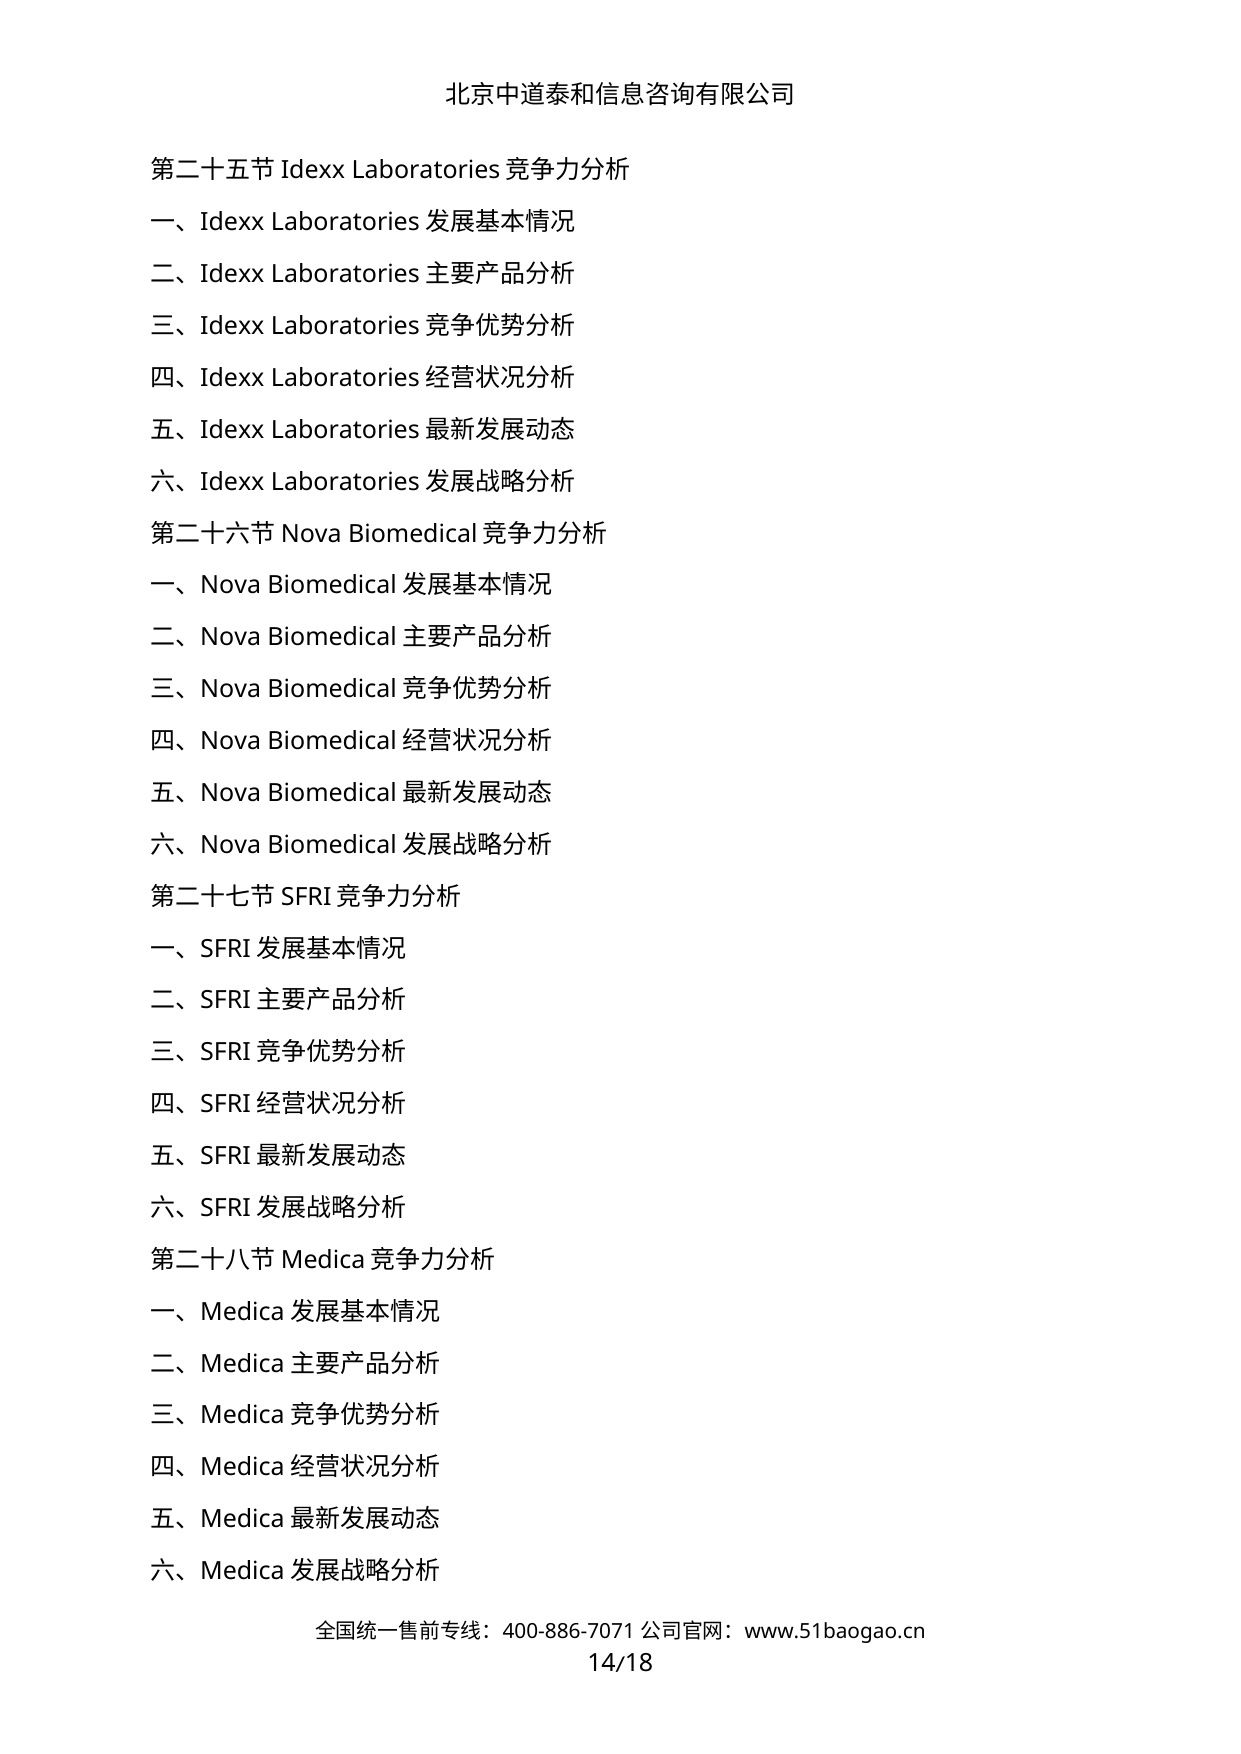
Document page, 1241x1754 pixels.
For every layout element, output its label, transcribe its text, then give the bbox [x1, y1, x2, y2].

text 六、Medica发展战略分析 [150, 1551, 1090, 1587]
text 二、Nova Biomedical主要产品分析 [150, 617, 1090, 653]
text 一、Medica发展基本情况 [150, 1291, 1090, 1327]
text 第二十六节 Nova Biomedical竞争力分析 [150, 513, 1090, 549]
text 第二十五节 Idexx Laboratories竞争力分析 [150, 150, 1090, 186]
text 五、Idexx Laboratories最新发展动态 [150, 409, 1090, 446]
text 三、SFRI竞争优势分析 [150, 1032, 1090, 1068]
text 四、Idexx Laboratories经营状况分析 [150, 357, 1090, 394]
text 二、Medica主要产品分析 [150, 1343, 1090, 1379]
text 三、Nova Biomedical竞争优势分析 [150, 669, 1090, 705]
text 五、Medica最新发展动态 [150, 1499, 1090, 1535]
text 六、Nova Biomedical发展战略分析 [150, 824, 1090, 861]
text 一、SFRI发展基本情况 [150, 928, 1090, 964]
text 五、SFRI最新发展动态 [150, 1136, 1090, 1172]
text 第二十七节 SFRI竞争力分析 [150, 876, 1090, 912]
text 二、Idexx Laboratories主要产品分析 [150, 254, 1090, 290]
text 第二十八节 Medica竞争力分析 [150, 1239, 1090, 1276]
text 六、Idexx Laboratories发展战略分析 [150, 461, 1090, 497]
text 一、Idexx Laboratories发展基本情况 [150, 202, 1090, 238]
text 四、Medica经营状况分析 [150, 1447, 1090, 1483]
text 三、Idexx Laboratories竞争优势分析 [150, 306, 1090, 342]
text 六、SFRI发展战略分析 [150, 1187, 1090, 1224]
text 四、Nova Biomedical经营状况分析 [150, 721, 1090, 757]
text 一、Nova Biomedical发展基本情况 [150, 565, 1090, 601]
text 五、Nova Biomedical最新发展动态 [150, 772, 1090, 809]
text 三、Medica竞争优势分析 [150, 1395, 1090, 1431]
text 四、SFRI经营状况分析 [150, 1084, 1090, 1120]
text 二、SFRI主要产品分析 [150, 980, 1090, 1016]
